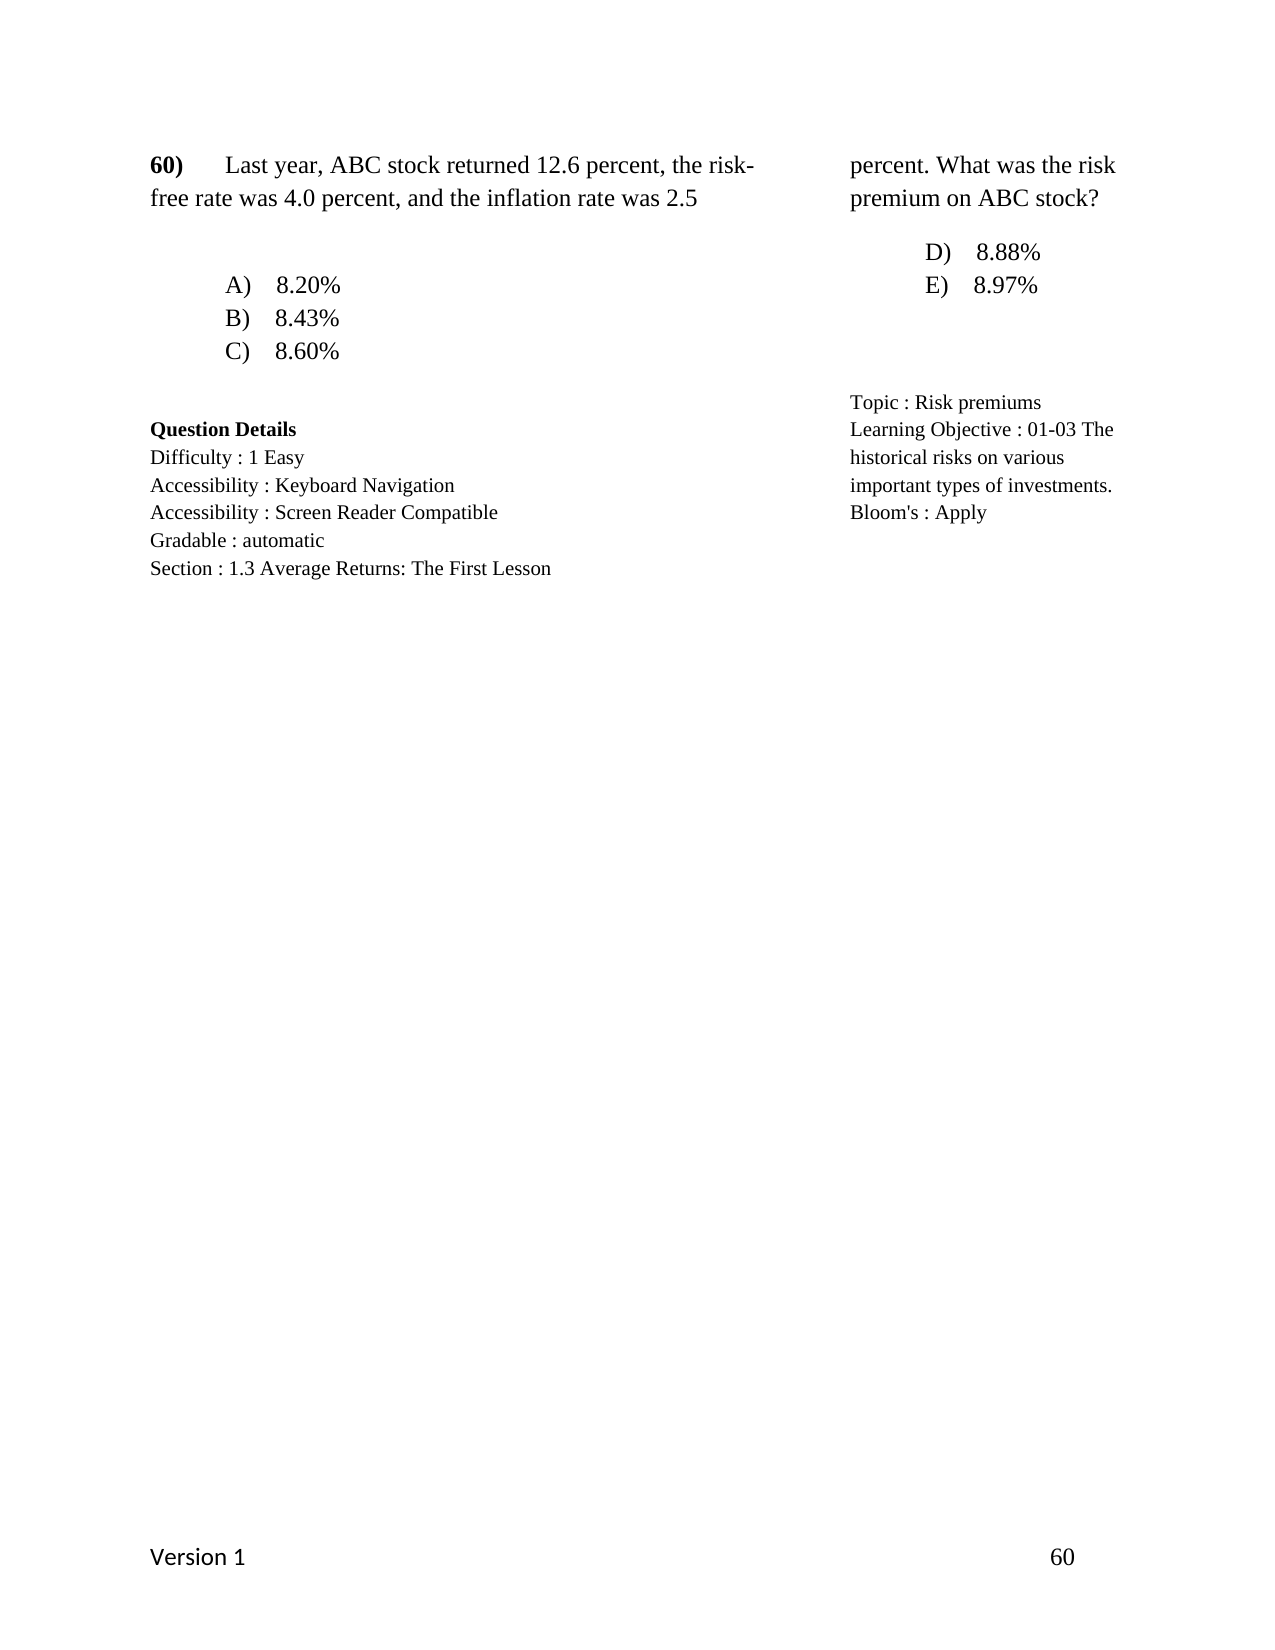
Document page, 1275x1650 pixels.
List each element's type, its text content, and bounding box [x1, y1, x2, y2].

text A) 8.20% B) 8.43% C) 8.60% D) 8.88% E) 8.97% [850, 237, 1125, 332]
text Question Details Difficulty : 1 Easy Accessibility : Keyboard Navigation Accessibility : Screen Reader Compatible Gradable : automatic Section : 1.3 Average Returns: The First Lesson Topic : Risk premiums Learning Objective : 01-03 The historical risks on various important types of investments. Bloom's : Apply [150, 390, 775, 579]
text A) 8.20% B) 8.43% C) 8.60% D) 8.88% E) 8.97% [150, 237, 775, 365]
text Question Details Difficulty : 1 Easy Accessibility : Keyboard Navigation Accessibility : Screen Reader Compatible Gradable : automatic Section : 1.3 Average Returns: The First Lesson Topic : Risk premiums Learning Objective : 01-03 The historical risks on various important types of investments. Bloom's : Apply [850, 390, 1125, 524]
text 60) Last year, ABC stock returned 12.6 percent, the risk-free rate was 4.0 percent, and the inflation rate was 2.5 percent. What was the risk premium on ABC stock? [850, 150, 1125, 212]
text 60) Last year, ABC stock returned 12.6 percent, the risk-free rate was 4.0 percent, and the inflation rate was 2.5 percent. What was the risk premium on ABC stock? [150, 150, 775, 212]
